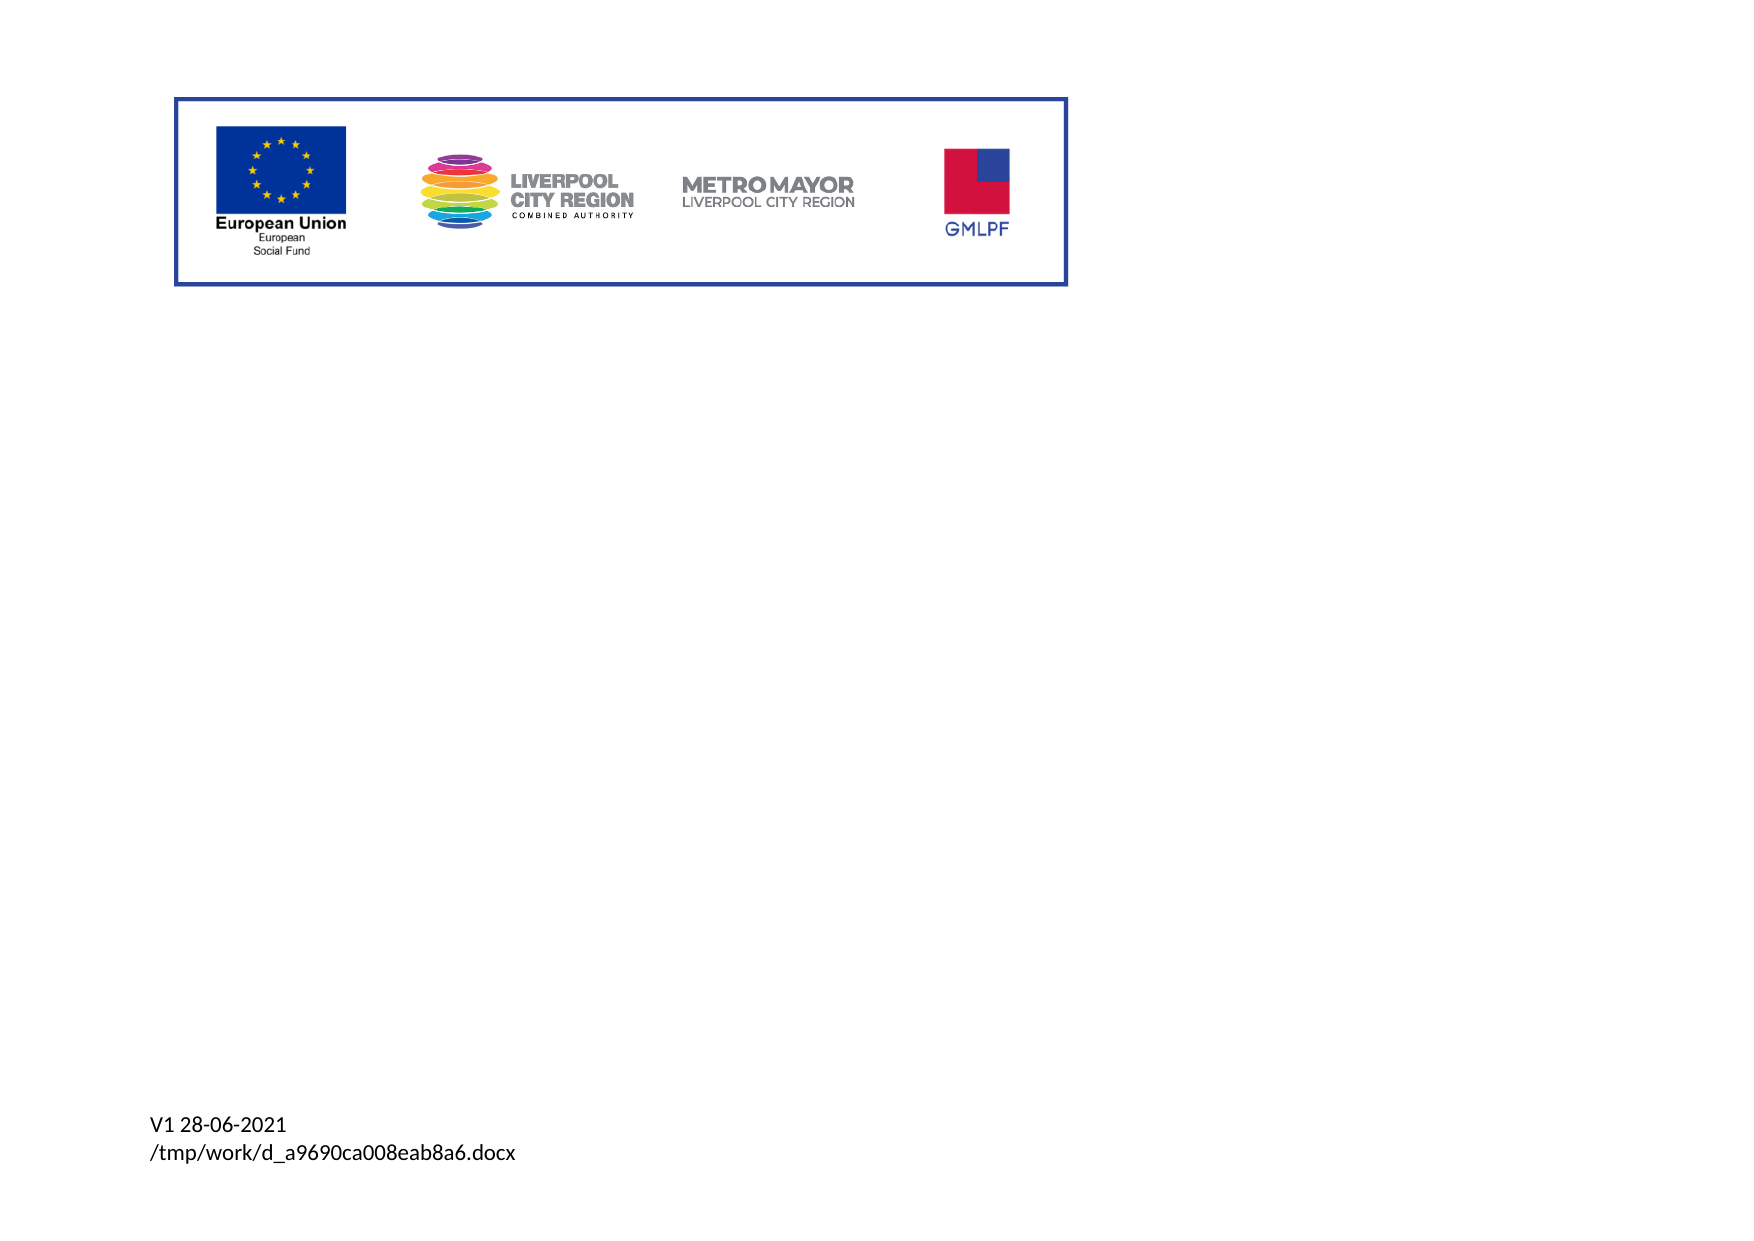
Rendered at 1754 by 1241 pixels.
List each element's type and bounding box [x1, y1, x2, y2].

picture [150, 73, 1091, 309]
